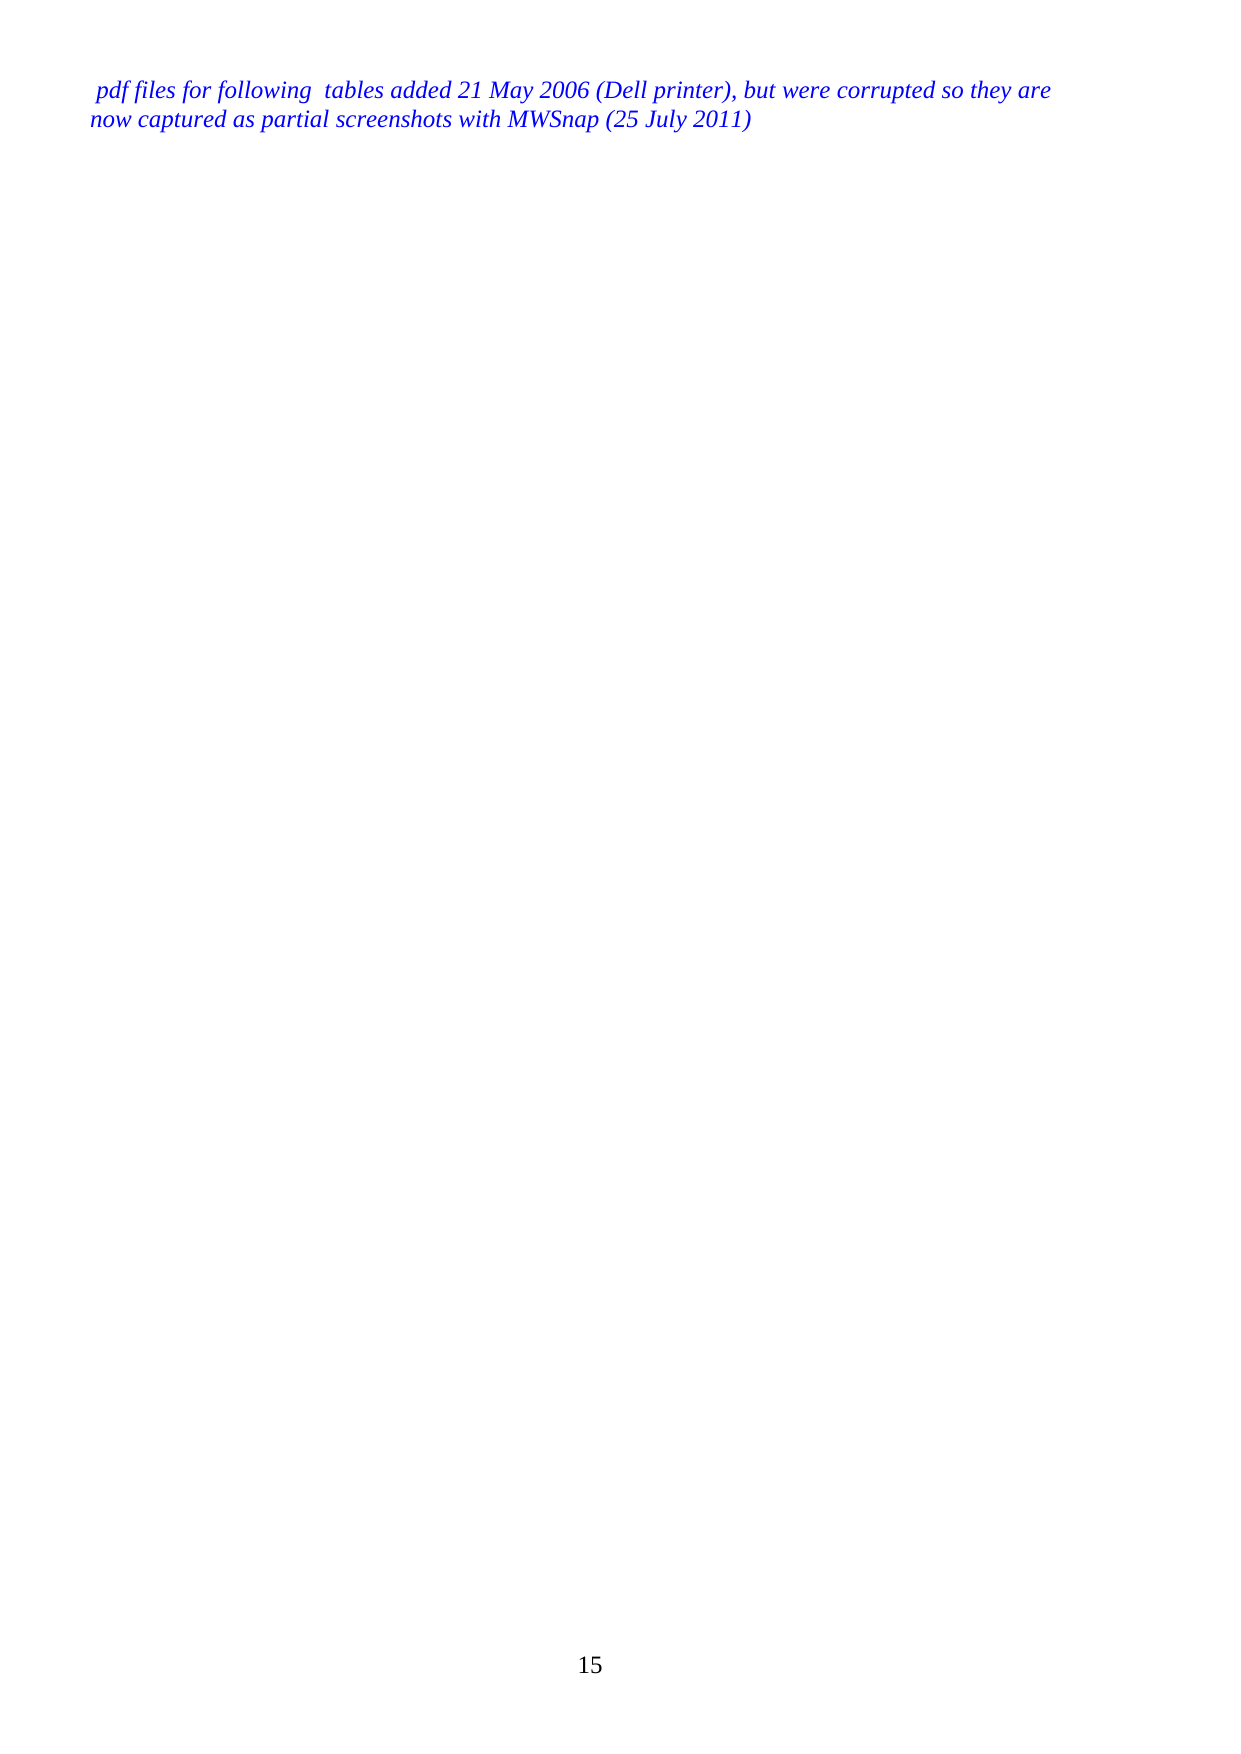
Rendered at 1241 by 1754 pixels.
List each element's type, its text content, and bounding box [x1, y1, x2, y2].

text pdf files for following tables added 21 May 2006 (Dell printer), but were corrupted so they are now captured as partial screenshots with MWSnap (25 July 2011) [90, 75, 1081, 132]
